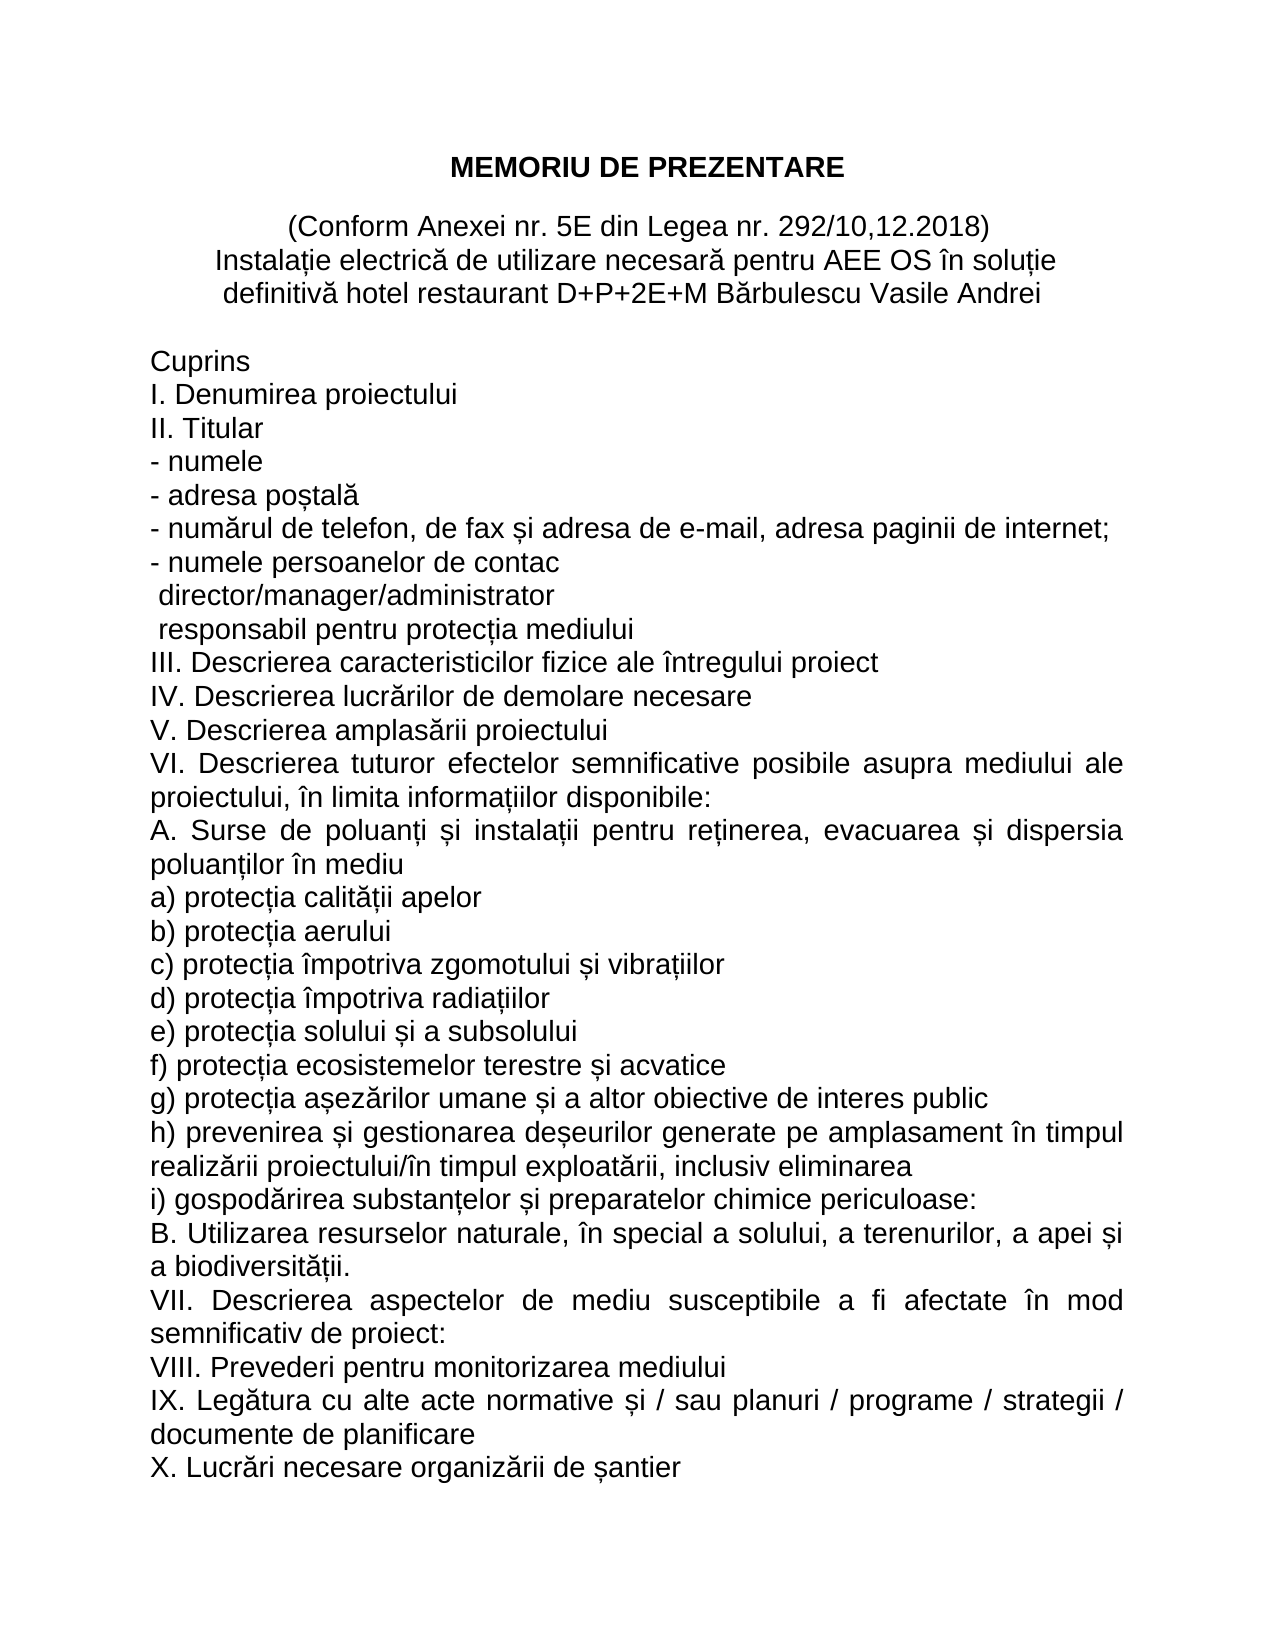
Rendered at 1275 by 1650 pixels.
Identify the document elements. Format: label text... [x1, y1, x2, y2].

text - numele [150, 444, 1125, 478]
text Cuprins [150, 343, 1125, 377]
text c) protecția împotriva zgomotului și vibrațiilor [150, 947, 1125, 981]
text V. Descrierea amplasării proiectului [150, 712, 1125, 746]
text IV. Descrierea lucrărilor de demolare necesare [150, 679, 1125, 712]
text (Conform Anexei nr. 5E din Legea nr. 292/10,12.2018) [150, 209, 1125, 243]
text e) protecția solului și a subsolului [150, 1014, 1125, 1048]
text II. Titular [150, 411, 1125, 444]
text a) protecția calității apelor [150, 880, 1125, 914]
text Instalație electrică de utilizare necesară pentru AEE OS în soluție [150, 243, 1125, 276]
text VI. Descrierea tuturor efectelor semnificative posibile asupra mediului ale proiectului, în limita informațiilor disponibile: [150, 746, 1125, 813]
text definitivă hotel restaurant D+P+2E+M Bărbulescu Vasile Andrei [150, 276, 1125, 310]
text f) protecția ecosistemelor terestre și acvatice [150, 1048, 1125, 1081]
text I. Denumirea proiectului [150, 377, 1125, 411]
text d) protecția împotriva radiațiilor [150, 981, 1125, 1014]
text VIII. Prevederi pentru monitorizarea mediului [150, 1350, 1125, 1383]
text MEMORIU DE PREZENTARE [150, 150, 1125, 183]
text IX. Legătura cu alte acte normative și / sau planuri / programe / strategii / documente de planificare [150, 1383, 1125, 1450]
text III. Descrierea caracteristicilor fizice ale întregului proiect [150, 645, 1125, 679]
text B. Utilizarea resurselor naturale, în special a solului, a terenurilor, a apei și a biodiversității. [150, 1216, 1125, 1283]
text g) protecția așezărilor umane și a altor obiective de interes public [150, 1081, 1125, 1115]
text VII. Descrierea aspectelor de mediu susceptibile a fi afectate în mod semnificativ de proiect: [150, 1283, 1125, 1350]
text b) protecția aerului [150, 914, 1125, 947]
text - numele persoanelor de contac [150, 545, 1125, 578]
text A. Surse de poluanți și instalații pentru reținerea, evacuarea și dispersia poluanților în mediu [150, 813, 1125, 880]
text X. Lucrări necesare organizării de șantier [150, 1450, 1125, 1484]
text - numărul de telefon, de fax și adresa de e-mail, adresa paginii de internet; [150, 511, 1125, 545]
text  responsabil pentru protecția mediului [150, 612, 1125, 645]
text - adresa poștală [150, 478, 1125, 511]
text  director/manager/administrator [150, 578, 1125, 612]
text h) prevenirea și gestionarea deșeurilor generate pe amplasament în timpul realizării proiectului/în timpul exploatării, inclusiv eliminarea [150, 1115, 1125, 1182]
text i) gospodărirea substanțelor și preparatelor chimice periculoase: [150, 1182, 1125, 1216]
